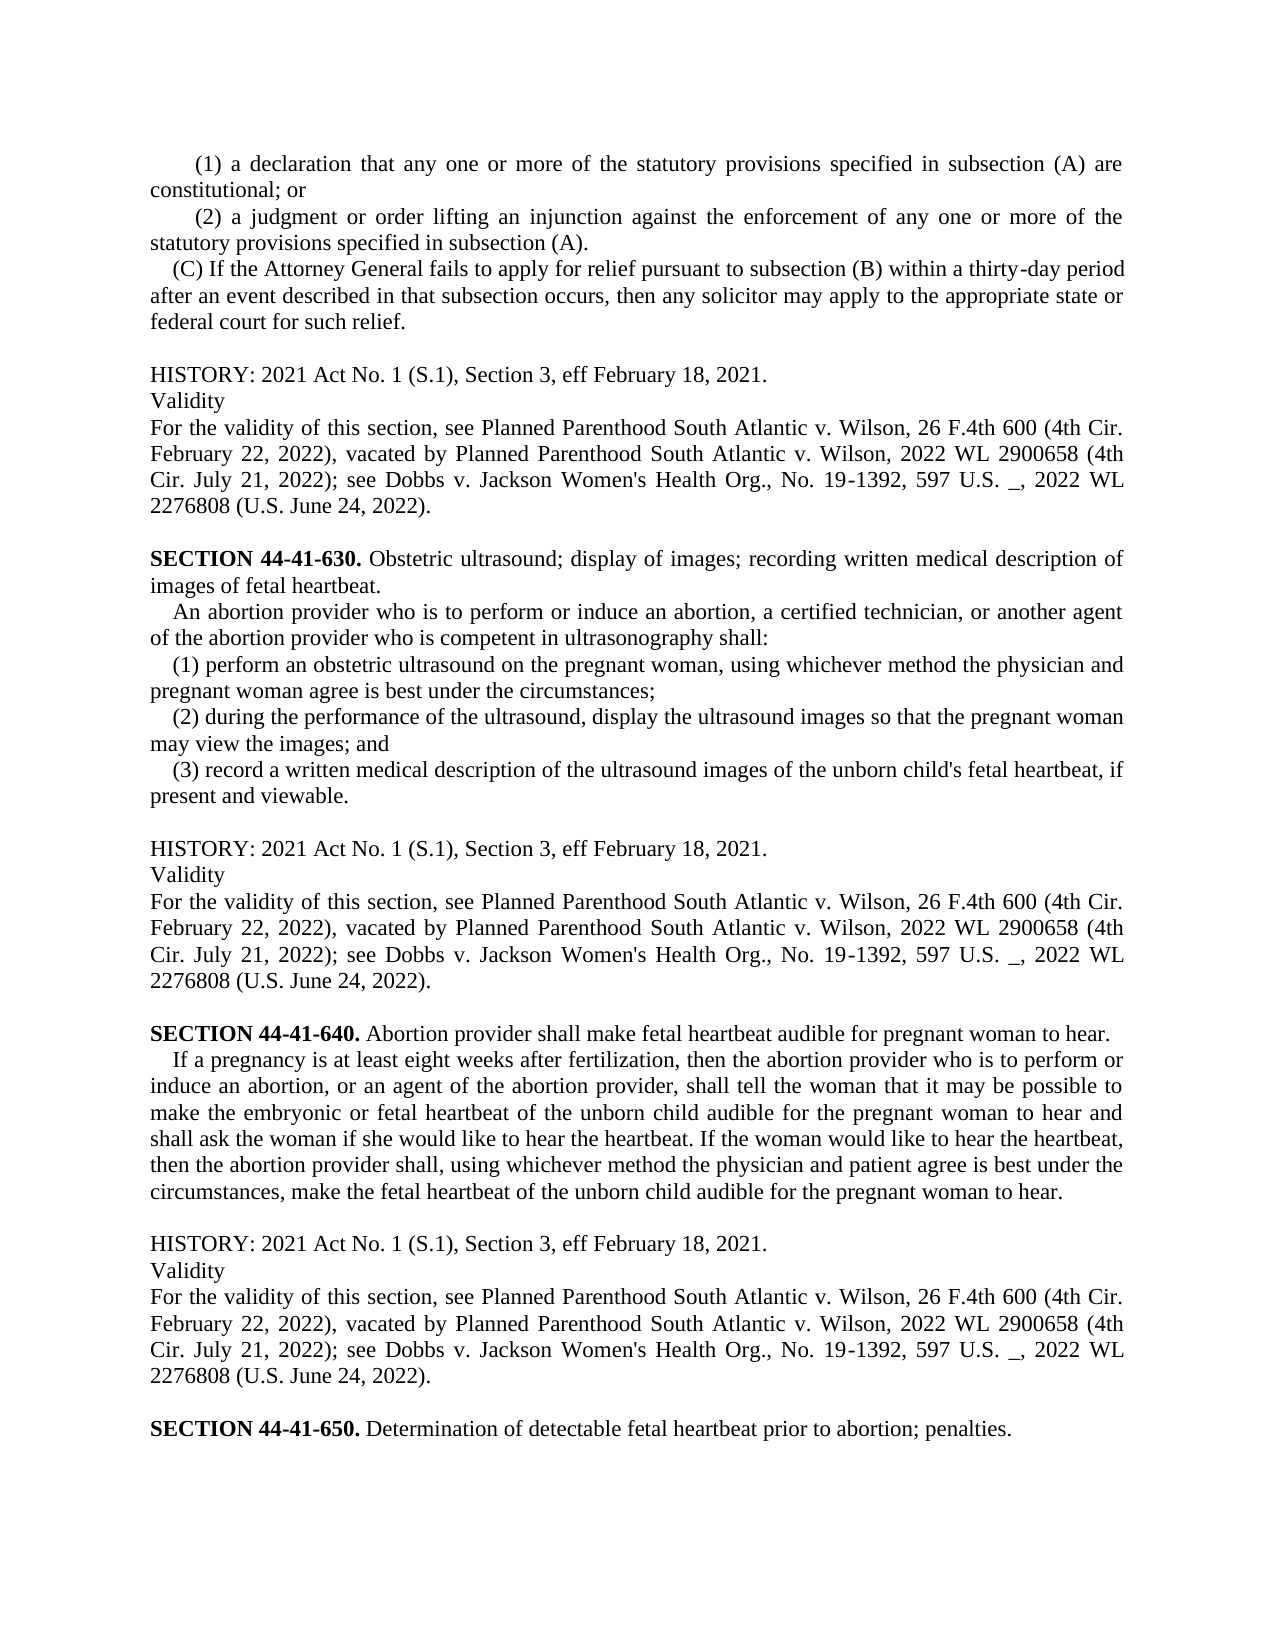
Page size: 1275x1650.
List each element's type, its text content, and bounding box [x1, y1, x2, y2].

text (2) during the performance of the ultrasound, display the ultrasound images so that the pregnant woman may view the images; and [150, 703, 1125, 756]
text (C) If the Attorney General fails to apply for relief pursuant to subsection (B) within a thirty-day period after an event described in that subsection occurs, then any solicitor may apply to the appropriate state or federal court for such relief. [150, 255, 1125, 334]
text An abortion provider who is to perform or induce an abortion, a certified technician, or another agent of the abortion provider who is competent in ultrasonography shall: [150, 598, 1125, 651]
text If a pregnancy is at least eight weeks after fertilization, then the abortion provider who is to perform or induce an abortion, or an agent of the abortion provider, shall tell the woman that it may be possible to make the embryonic or fetal heartbeat of the unborn child audible for the pregnant woman to hear and shall ask the woman if she would like to hear the heartbeat. If the woman would like to hear the heartbeat, then the abortion provider shall, using whichever method the physician and patient agree is best under the circumstances, make the fetal heartbeat of the unborn child audible for the pregnant woman to hear. [150, 1046, 1125, 1204]
text HISTORY: 2021 Act No. 1 (S.1), Section 3, eff February 18, 2021. [150, 835, 1125, 862]
text HISTORY: 2021 Act No. 1 (S.1), Section 3, eff February 18, 2021. [150, 361, 1125, 387]
text (2) a judgment or order lifting an injunction against the enforcement of any one or more of the statutory provisions specified in subsection (A). [150, 203, 1125, 255]
text SECTION 44-41-650. Determination of detectable fetal heartbeat prior to abortion; penalties. [150, 1415, 1125, 1441]
text Validity [150, 387, 1125, 413]
text SECTION 44-41-630. Obstetric ultrasound; display of images; recording written medical description of images of fetal heartbeat. [150, 545, 1125, 598]
text (1) perform an obstetric ultrasound on the pregnant woman, using whichever method the physician and pregnant woman agree is best under the circumstances; [150, 651, 1125, 703]
text (3) record a written medical description of the ultrasound images of the unborn child's fetal heartbeat, if present and viewable. [150, 756, 1125, 809]
text HISTORY: 2021 Act No. 1 (S.1), Section 3, eff February 18, 2021. [150, 1231, 1125, 1257]
text Validity [150, 862, 1125, 888]
text (1) a declaration that any one or more of the statutory provisions specified in subsection (A) are constitutional; or [150, 150, 1125, 203]
text SECTION 44-41-640. Abortion provider shall make fetal heartbeat audible for pregnant woman to hear. [150, 1020, 1125, 1046]
text Validity [150, 1257, 1125, 1283]
